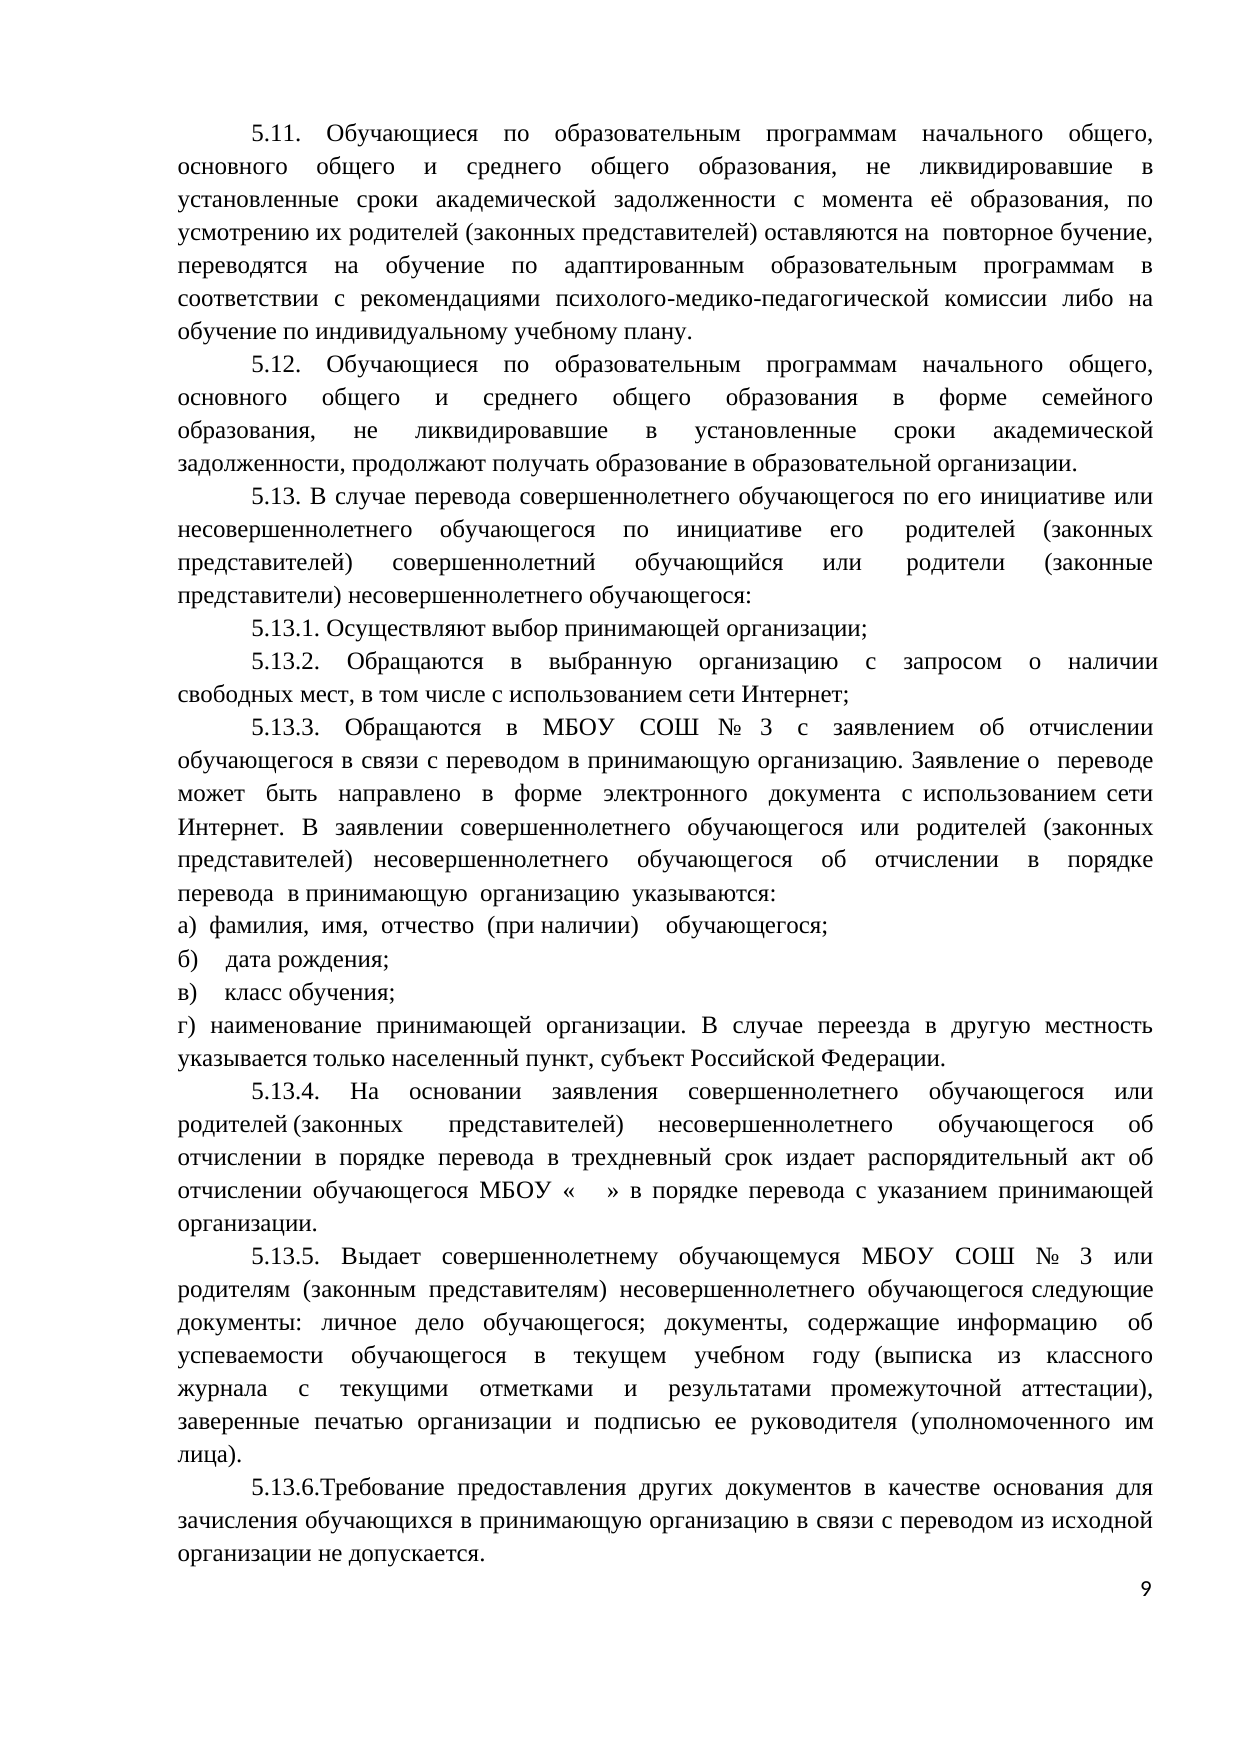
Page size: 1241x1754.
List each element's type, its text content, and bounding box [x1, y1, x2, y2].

text 5.13.2. Обращаются в выбранную организацию с запросом о наличии свободных мест, в том числе с использованием сети Интернет; [177, 646, 1158, 708]
text 5.13.1. Осуществляют выбор принимающей организации; [177, 613, 1154, 642]
text 5.13.3. Обращаются в МБОУ СОШ № 3 с заявлением об отчислении обучающегося в связи с переводом в принимающую организацию. Заявление о переводе может быть направлено в форме электронного документа с использованием сети Интернет. В заявлении совершеннолетнего обучающегося или родителей (законных представителей) несовершеннолетнего обучающегося об отчислении в порядке перевода в принимающую организацию указываются: [177, 712, 1153, 906]
text а) фамилия, имя, отчество (при наличии) обучающегося; [177, 911, 1153, 939]
text 5.13.4. На основании заявления совершеннолетнего обучающегося или родителей(законных представителей) несовершеннолетнего обучающегося об отчислении в порядке перевода в трехдневный срок издает распорядительный акт об отчислении обучающегося МБОУ « » в порядке перевода с указанием принимающей организации. [177, 1076, 1153, 1237]
text 5.13.6.Требование предоставления других документов в качестве основания для зачисления обучающихся в принимающую организацию в связи с переводом из исходной организации не допускается. [177, 1472, 1153, 1567]
text г) наименование принимающей организации. В случае переезда в другую местность указывается только населенный пункт, субъект Российской Федерации. [177, 1010, 1153, 1071]
text 5.11. Обучающиеся по образовательным программам начального общего, основного общего и среднего общего образования, не ликвидировавшие в установленные сроки академической задолженности с момента её образования, по усмотрению их родителей (законных представителей) оставляются на повторное бучение, переводятся на обучение по адаптированным образовательным программам в соответствии с рекомендациями психолого-медико-педагогической комиссии либо на обучение по индивидуальному учебному плану. [177, 118, 1153, 345]
text б) дата рождения; [177, 944, 1153, 972]
text 5.13. В случае перевода совершеннолетнего обучающегося по его инициативе или несовершеннолетнего обучающегося по инициативе его родителей (законных представителей) совершеннолетний обучающийся или родители (законные представители) несовершеннолетнего обучающегося: [177, 481, 1153, 609]
text в) класс обучения; [177, 977, 1153, 1005]
text 5.12. Обучающиеся по образовательным программам начального общего, основного общего и среднего общего образования в форме семейного образования, не ликвидировавшие в установленные сроки академической задолженности, продолжают получать образование в образовательной организации. [177, 349, 1153, 477]
text 5.13.5. Выдает совершеннолетнему обучающемуся МБОУ СОШ № 3 или родителям (законным представителям) несовершеннолетнего обучающегося следующие документы: личное дело обучающегося; документы, содержащие информацию об успеваемости обучающегося в текущем учебном году (выписка из классного журнала с текущими отметками и результатами промежуточной аттестации), заверенные печатью организации и подписью ее руководителя (уполномоченного им лица). [177, 1241, 1153, 1468]
